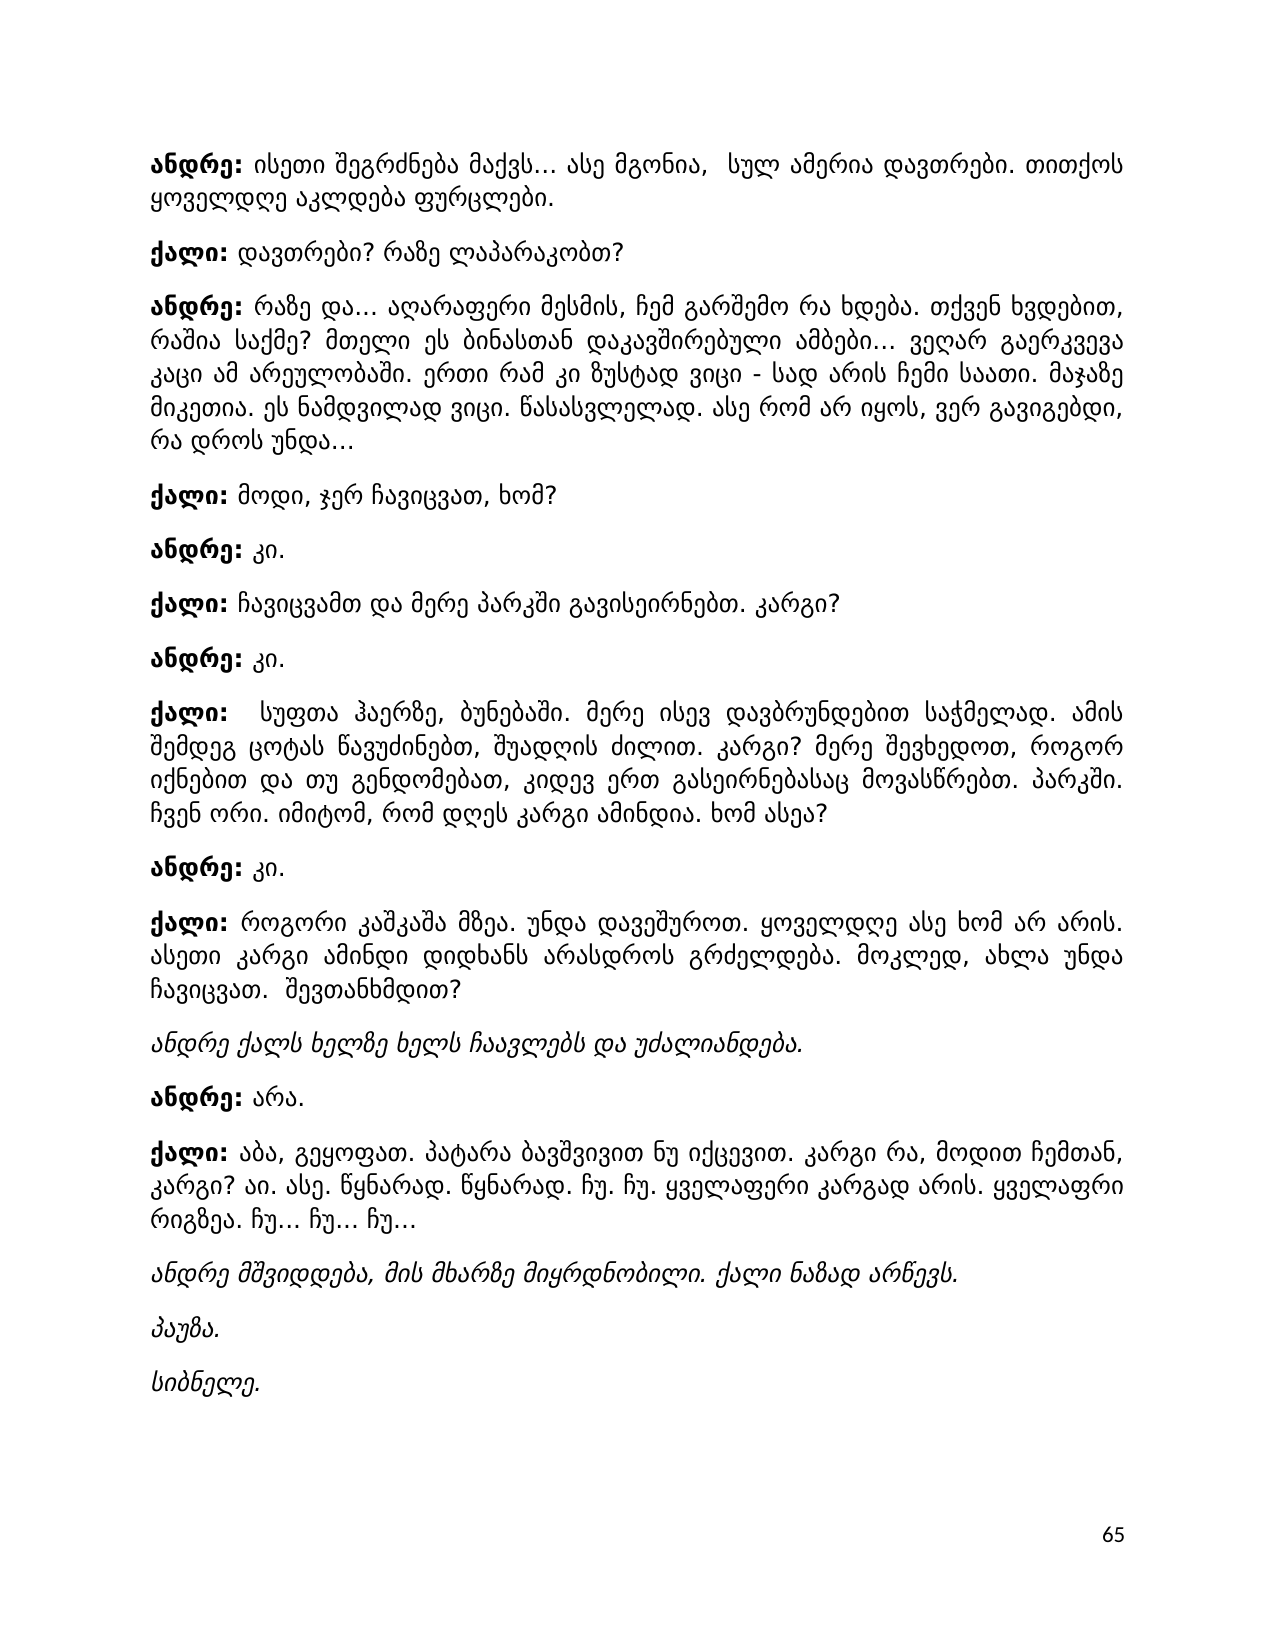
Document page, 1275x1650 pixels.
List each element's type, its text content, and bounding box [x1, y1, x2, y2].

text ანდრე: კი. [150, 644, 1125, 673]
text სიბნელე. [150, 1368, 1125, 1397]
text ქალი: როგორი კაშკაშა მზეა. უნდა დავეშუროთ. ყოველდღე ასე ხომ არ არის. ასეთი კარგი ამინდი დიდხანს არასდროს გრძელდება. მოკლედ, ახლა უნდა ჩავიცვათ. შევთანხმდით? [150, 908, 1125, 1004]
text ანდრე: კი. [150, 535, 1125, 564]
text ანდრე: კი. [150, 853, 1125, 882]
text ანდრე ქალს ხელზე ხელს ჩაავლებს და უძალიანდება. [150, 1029, 1125, 1058]
text ქალი: აბა, გეყოფათ. პატარა ბავშვივით ნუ იქცევით. კარგი რა, მოდით ჩემთან, კარგი? აი. ასე. წყნარად. წყნარად. ჩუ. ჩუ. ყველაფერი კარგად არის. ყველაფრი რიგზეა. ჩუ... ჩუ... ჩუ... [150, 1138, 1125, 1234]
text ქალი: დავთრები? რაზე ლაპარაკობთ? [150, 238, 1125, 267]
text ქალი: ჩავიცვამთ და მერე პარკში გავისეირნებთ. კარგი? [150, 589, 1125, 619]
text ანდრე მშვიდდება, მის მხარზე მიყრდნობილი. ქალი ნაზად არწევს. [150, 1259, 1125, 1288]
text პაუზა. [150, 1314, 1125, 1343]
text ქალი: მოდი, ჯერ ჩავიცვათ, ხომ? [150, 481, 1125, 510]
text ქალი: სუფთა ჰაერზე, ბუნებაში. მერე ისევ დავბრუნდებით საჭმელად. ამის შემდეგ ცოტას წავუძინებთ, შუადღის ძილით. კარგი? მერე შევხედოთ, როგორ იქნებით და თუ გენდომებათ, კიდევ ერთ გასეირნებასაც მოვასწრებთ. პარკში. ჩვენ ორი. იმიტომ, რომ დღეს კარგი ამინდია. ხომ ასეა? [150, 698, 1125, 828]
text ანდრე: არა. [150, 1083, 1125, 1113]
text ანდრე: რაზე და... აღარაფერი მესმის, ჩემ გარშემო რა ხდება. თქვენ ხვდებით, რაშია საქმე? მთელი ეს ბინასთან დაკავშირებული ამბები... ვეღარ გაერკვევა კაცი ამ არეულობაში. ერთი რამ კი ზუსტად ვიცი - სად არის ჩემი საათი. მაჯაზე მიკეთია. ეს ნამდვილად ვიცი. წასასვლელად. ასე რომ არ იყოს, ვერ გავიგებდი, რა დროს უნდა... [150, 292, 1125, 456]
text ანდრე: ისეთი შეგრძნება მაქვს... ასე მგონია, სულ ამერია დავთრები. თითქოს ყოველდღე აკლდება ფურცლები. [150, 150, 1125, 213]
